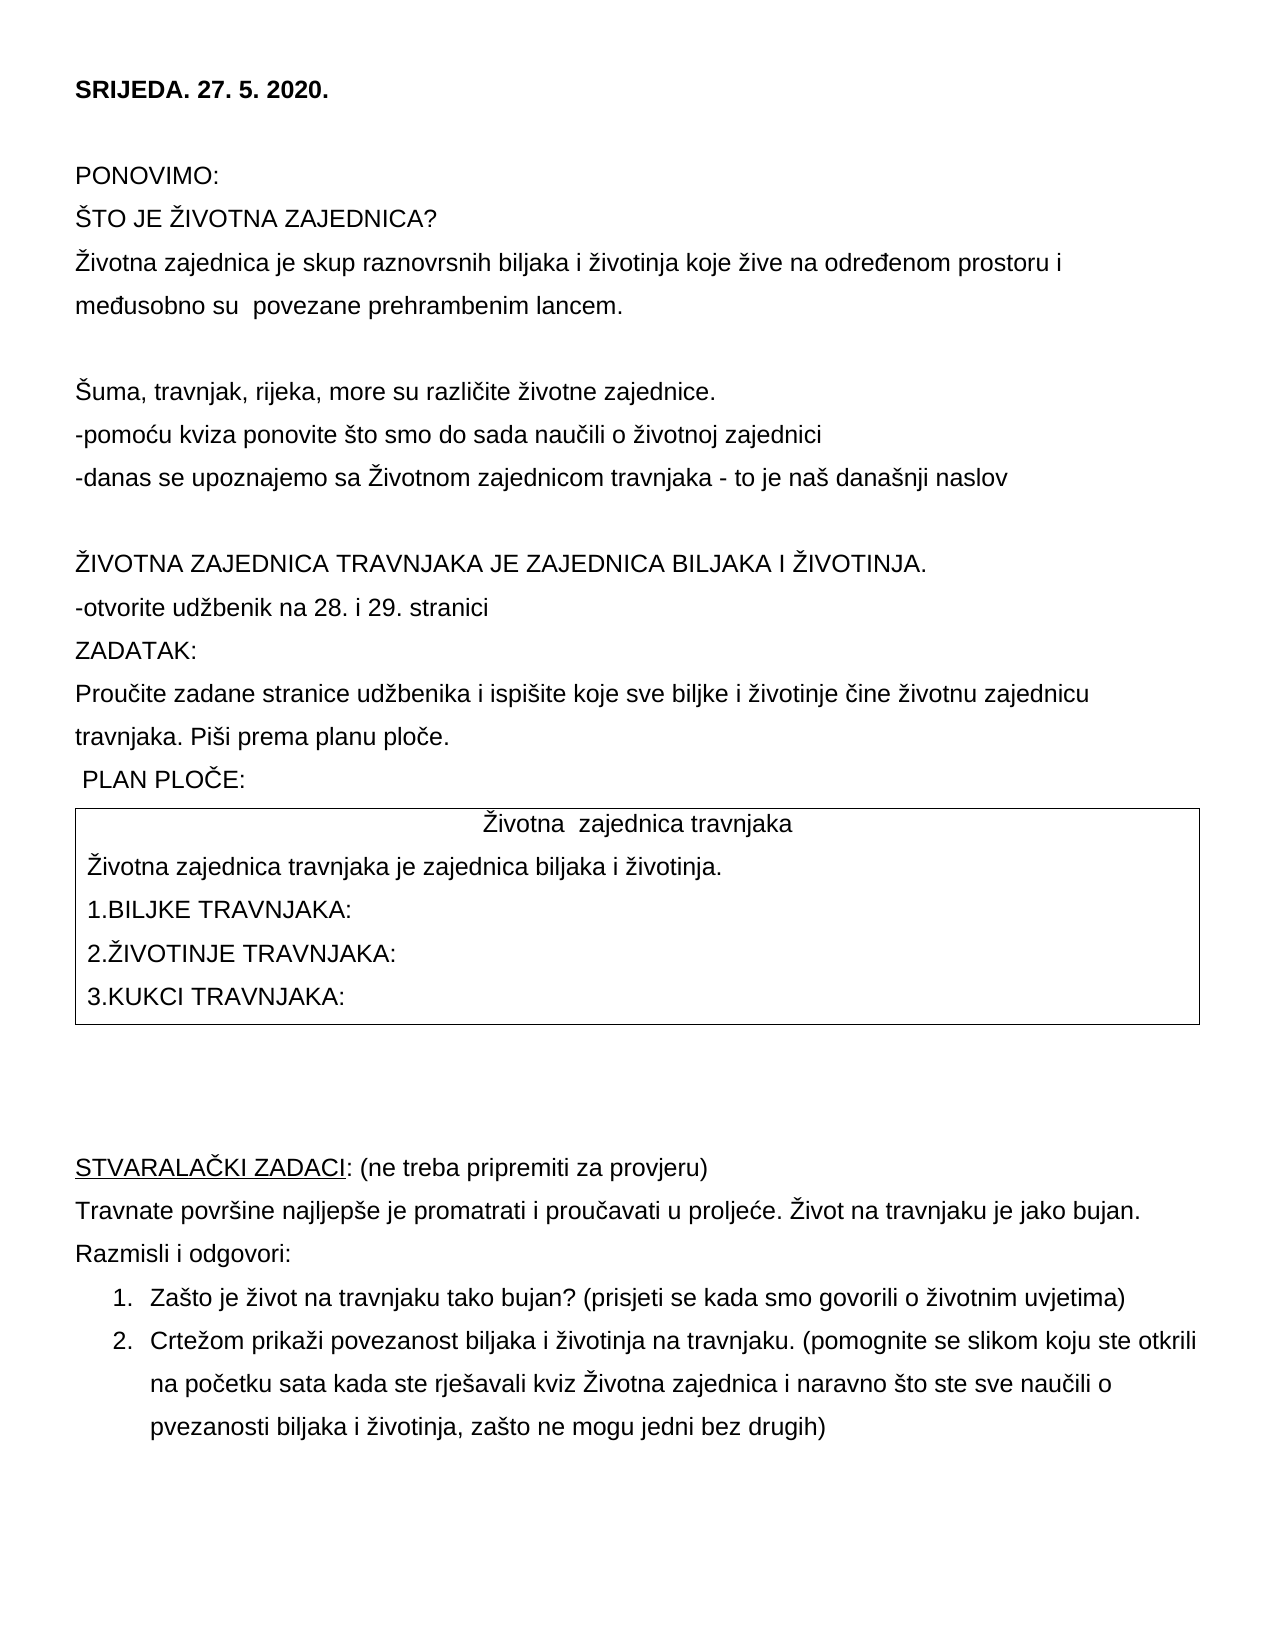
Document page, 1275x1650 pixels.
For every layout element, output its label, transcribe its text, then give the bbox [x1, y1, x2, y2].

table_header Životna zajednica travnjaka Životna zajednica travnjaka je zajednica biljaka i životinja. 1.BILJKE TRAVNJAKA: 2.ŽIVOTINJE TRAVNJAKA: 3.KUKCI TRAVNJAKA: [76, 809, 1199, 1023]
text ŽIVOTNA ZAJEDNICA TRAVNJAKA JE ZAJEDNICA BILJAKA I ŽIVOTINJA. [75, 549, 1200, 578]
text ZADATAK: [75, 636, 1200, 664]
list Crtežom prikaži povezanost biljaka i životinja na travnjaku. (pomognite se slikom koju ste otkrili na početku sata kada ste rješavali kviz Životna zajednica i naravno što ste sve naučili o pvezanosti biljaka i životinja, zašto ne mogu jedni bez drugih) [112, 1326, 1200, 1441]
text ŠTO JE ŽIVOTNA ZAJEDNICA? [75, 204, 1200, 233]
text -otvorite udžbenik na 28. i 29. stranici [75, 592, 1200, 621]
text Travnate površine najljepše je promatrati i proučavati u proljeće. Život na travnjaku je jako bujan. [75, 1196, 1200, 1225]
text -pomoću kviza ponovite što smo do sada naučili o životnoj zajednici [75, 420, 1200, 449]
text Šuma, travnjak, rijeka, more su različite životne zajednice. [75, 377, 1200, 406]
text PONOVIMO: [75, 161, 1200, 190]
text PLAN PLOČE: [75, 765, 1200, 794]
list Zašto je život na travnjaku tako bujan? (prisjeti se kada smo govorili o životnim uvjetima) [112, 1283, 1200, 1311]
text Životna zajednica je skup raznovrsnih biljaka i životinja koje žive na određenom prostoru i međusobno su povezane prehrambenim lancem. [75, 247, 1200, 319]
text Razmisli i odgovori: [75, 1239, 1200, 1268]
text -danas se upoznajemo sa Životnom zajednicom travnjaka - to je naš današnji naslov [75, 463, 1200, 492]
text SRIJEDA. 27. 5. 2020. [75, 75, 1200, 104]
text STVARALAČKI ZADACI: (ne treba pripremiti za provjeru) [75, 1153, 1200, 1182]
text Proučite zadane stranice udžbenika i ispišite koje sve biljke i životinje čine životnu zajednicu travnjaka. Piši prema planu ploče. [75, 679, 1200, 751]
